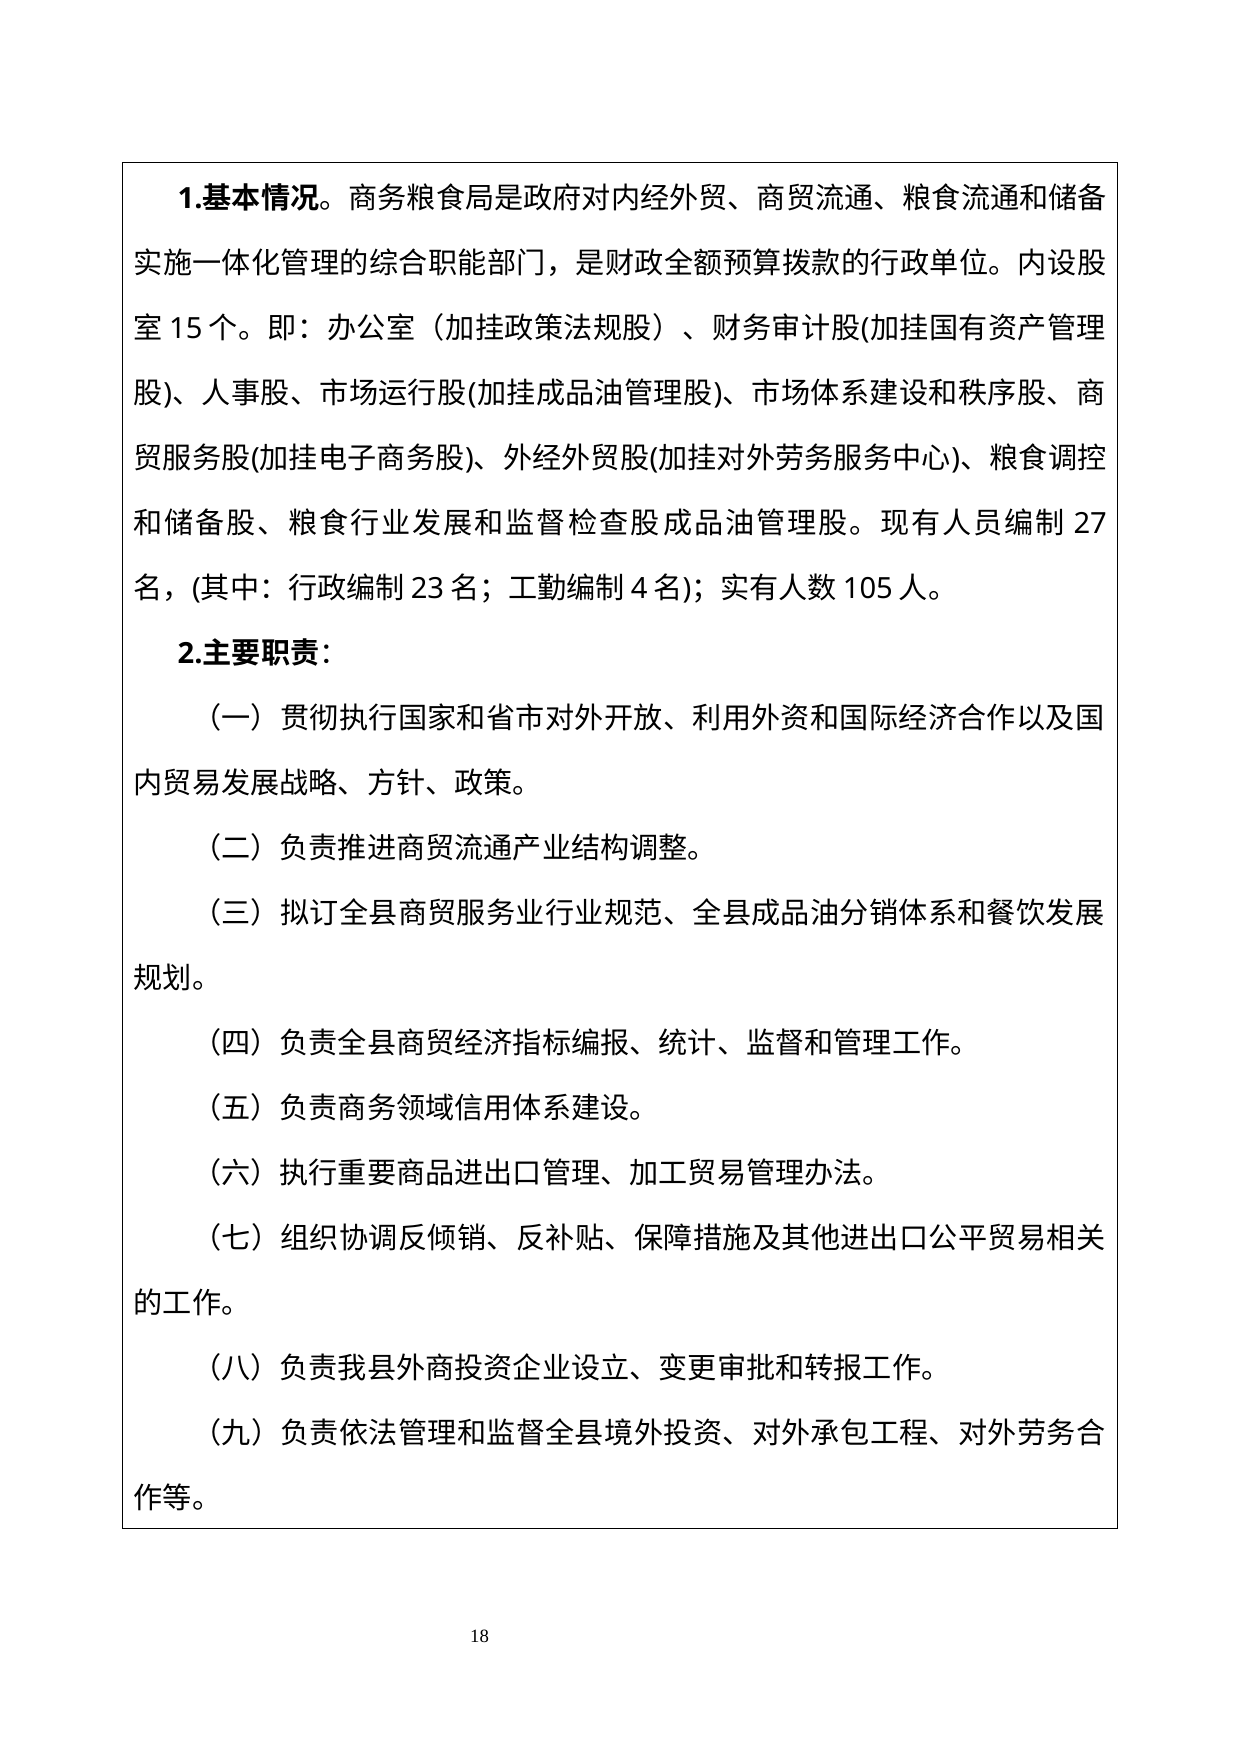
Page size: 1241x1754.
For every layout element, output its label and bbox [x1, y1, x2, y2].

table_header [123, 163, 1117, 1528]
